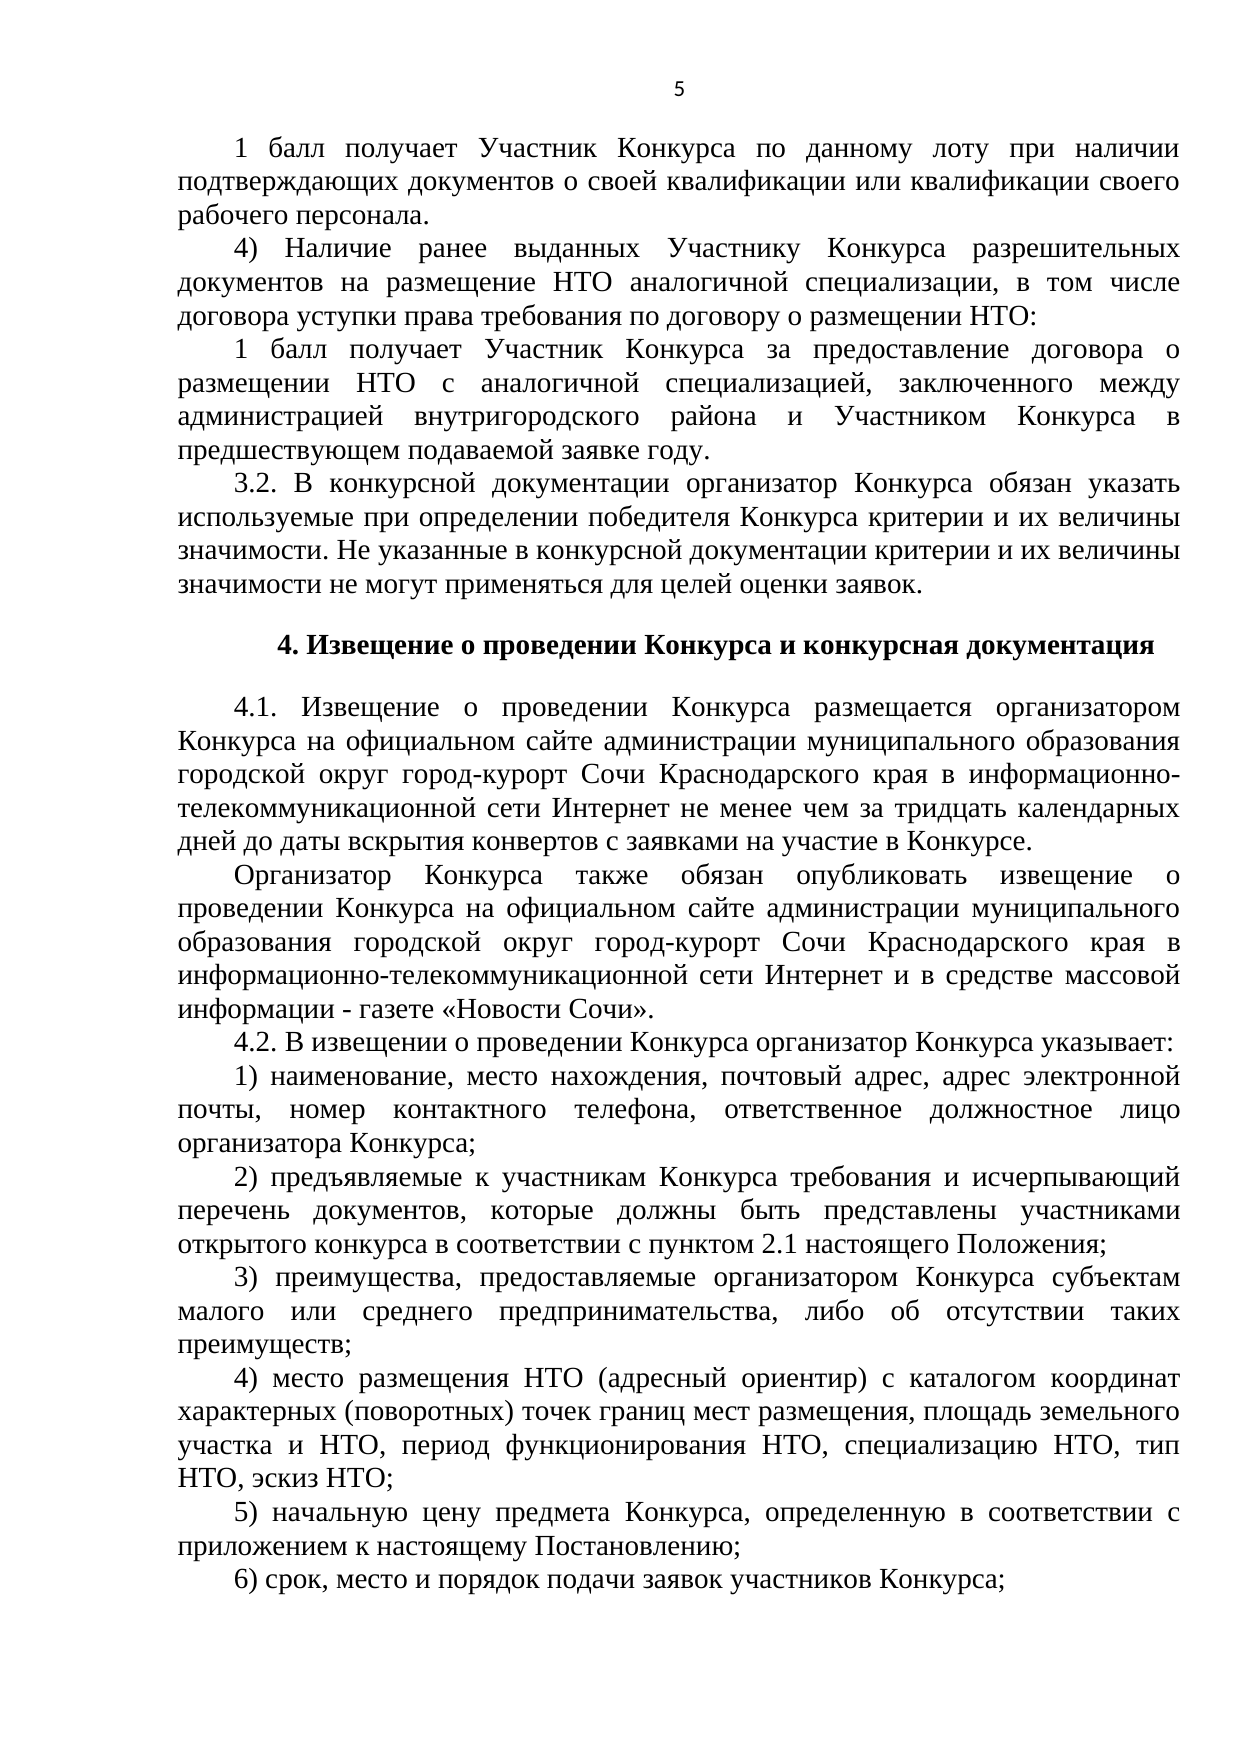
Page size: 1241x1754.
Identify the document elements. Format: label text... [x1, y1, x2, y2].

text 1) наименование, место нахождения, почтовый адрес, адрес электронной почты, номер контактного телефона, ответственное должностное лицо организатора Конкурса; [177, 1058, 1181, 1159]
text 3) преимущества, предоставляемые организатором Конкурса субъектам малого или среднего предпринимательства, либо об отсутствии таких преимуществ; [177, 1259, 1181, 1360]
text Организатор Конкурса также обязан опубликовать извещение о проведении Конкурса на официальном сайте администрации муниципального образования городской округ город-курорт Сочи Краснодарского края в информационно-телекоммуникационной сети Интернет и в средстве массовой информации - газете «Новости Сочи». [177, 857, 1181, 1024]
text 3.2. В конкурсной документации организатор Конкурса обязан указать используемые при определении победителя Конкурса критерии и их величины значимости. Не указанные в конкурсной документации критерии и их величины значимости не могут применяться для целей оценки заявок. [177, 465, 1181, 599]
text 6) срок, место и порядок подачи заявок участников Конкурса; [177, 1561, 1181, 1595]
text 1 балл получает Участник Конкурса по данному лоту при наличии подтверждающих документов о своей квалификации или квалификации своего рабочего персонала. [177, 130, 1181, 231]
text 4. Извещение о проведении Конкурса и конкурсная документация [177, 627, 1181, 661]
text 4) место размещения НТО (адресный ориентир) с каталогом координат характерных (поворотных) точек границ мест размещения, площадь земельного участка и НТО, период функционирования НТО, специализацию НТО, тип НТО, эскиз НТО; [177, 1360, 1181, 1494]
text 5) начальную цену предмета Конкурса, определенную в соответствии с приложением к настоящему Постановлению; [177, 1494, 1181, 1561]
text 1 балл получает Участник Конкурса за предоставление договора о размещении НТО с аналогичной специализацией, заключенного между администрацией внутригородского района и Участником Конкурса в предшествующем подаваемой заявке году. [177, 331, 1181, 465]
text 2) предъявляемые к участникам Конкурса требования и исчерпывающий перечень документов, которые должны быть представлены участниками открытого конкурса в соответствии с пунктом 2.1 настоящего Положения; [177, 1159, 1181, 1259]
text 4.1. Извещение о проведении Конкурса размещается организатором Конкурса на официальном сайте администрации муниципального образования городской округ город-курорт Сочи Краснодарского края в информационно-телекоммуникационной сети Интернет не менее чем за тридцать календарных дней до даты вскрытия конвертов с заявками на участие в Конкурсе. [177, 689, 1181, 857]
text 4) Наличие ранее выданных Участнику Конкурса разрешительных документов на размещение НТО аналогичной специализации, в том числе договора уступки права требования по договору о размещении НТО: [177, 231, 1181, 331]
text 4.2. В извещении о проведении Конкурса организатор Конкурса указывает: [177, 1024, 1181, 1058]
